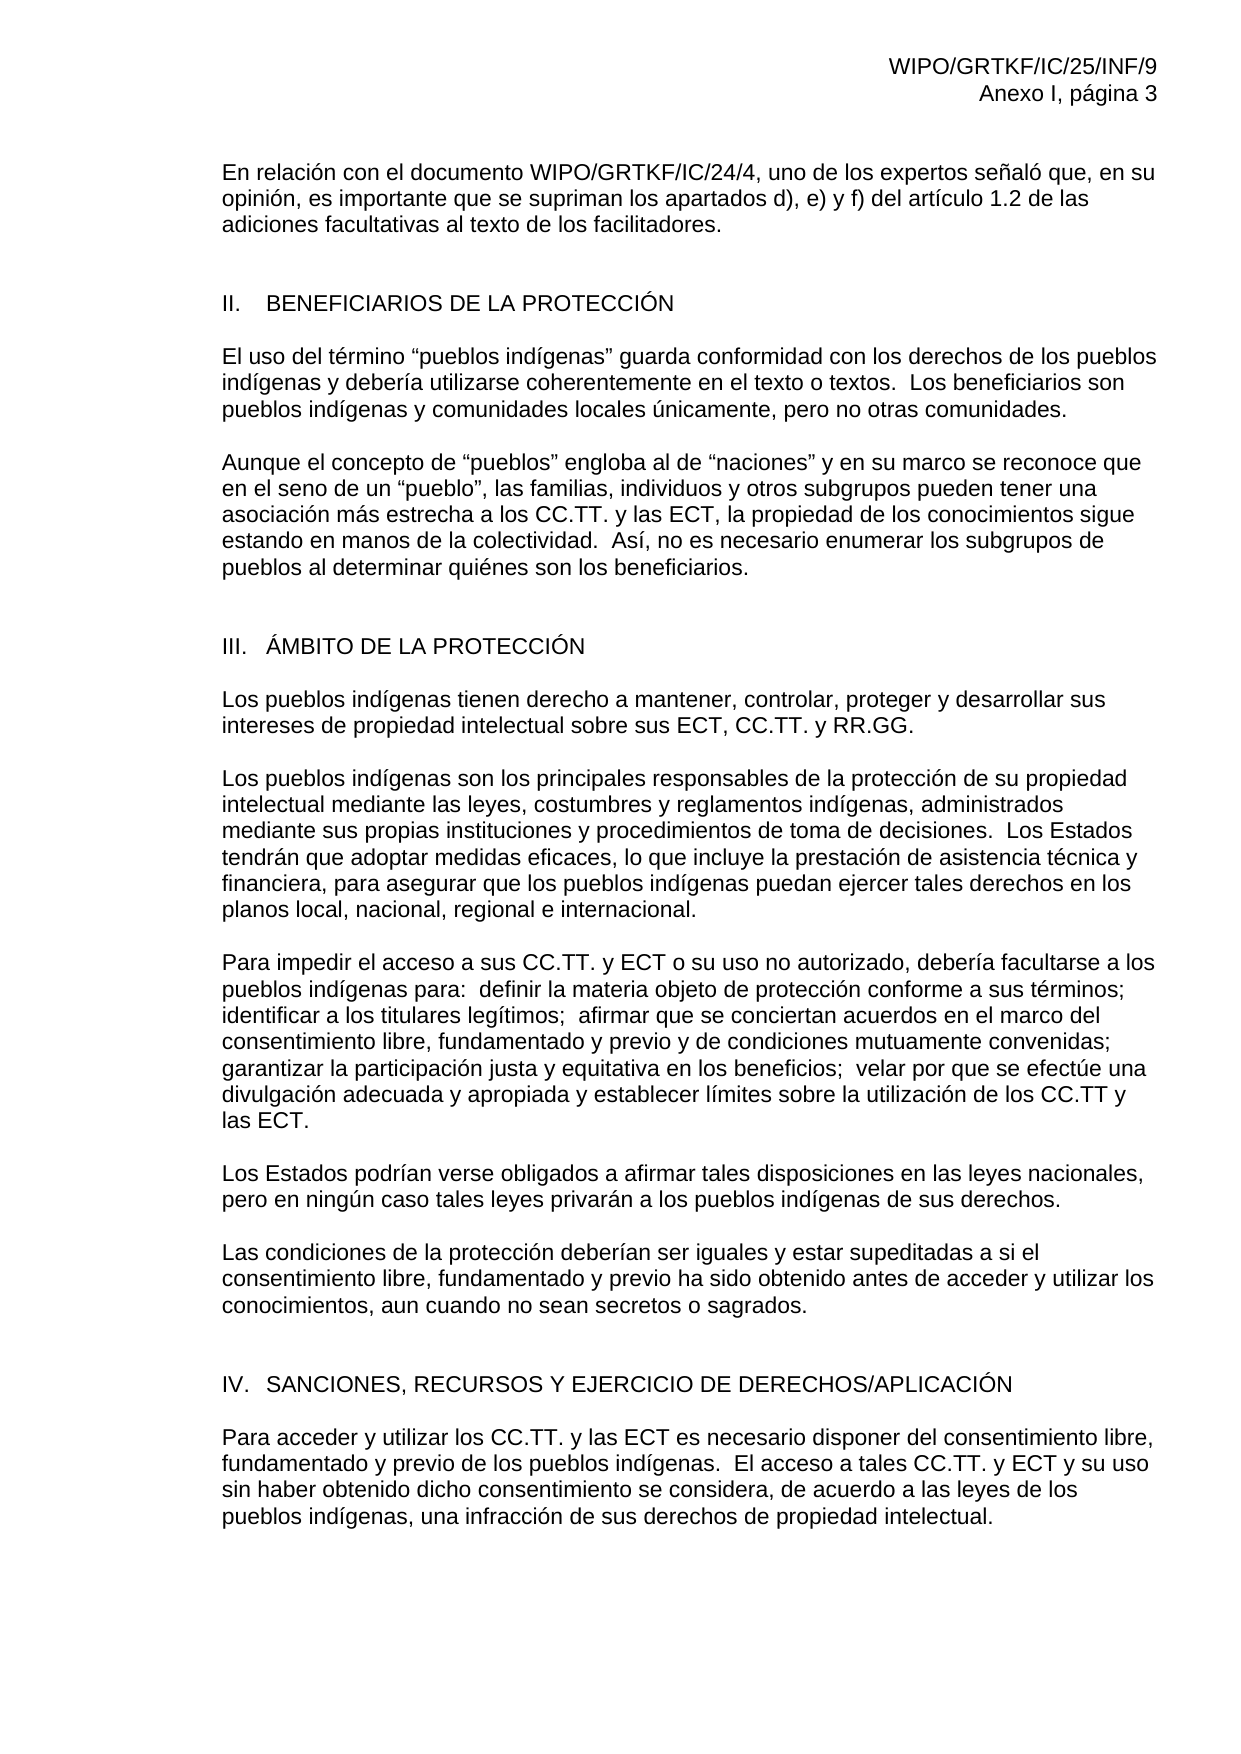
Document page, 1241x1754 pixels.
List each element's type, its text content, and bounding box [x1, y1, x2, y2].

text II. BENEFICIARIOS DE LA PROTECCIÓN [222, 290, 1157, 317]
text Los Estados podrían verse obligados a afirmar tales disposiciones en las leyes nacionales, pero en ningún caso tales leyes privarán a los pueblos indígenas de sus derechos. [222, 1160, 1157, 1213]
text Aunque el concepto de “pueblos” engloba al de “naciones” y en su marco se reconoce que en el seno de un “pueblo”, las familias, individuos y otros subgrupos pueden tener una asociación más estrecha a los CC.TT. y las ECT, la propiedad de los conocimientos sigue estando en manos de la colectividad. Así, no es necesario enumerar los subgrupos de pueblos al determinar quiénes son los beneficiarios. [222, 448, 1157, 580]
text Los pueblos indígenas tienen derecho a mantener, controlar, proteger y desarrollar sus intereses de propiedad intelectual sobre sus ECT, CC.TT. y RR.GG. [222, 686, 1157, 738]
text Los pueblos indígenas son los principales responsables de la protección de su propiedad intelectual mediante las leyes, costumbres y reglamentos indígenas, administrados mediante sus propias instituciones y procedimientos de toma de decisiones. Los Estados tendrán que adoptar medidas eficaces, lo que incluye la prestación de asistencia técnica y financiera, para asegurar que los pueblos indígenas puedan ejercer tales derechos en los planos local, nacional, regional e internacional. [222, 765, 1157, 923]
text III. ÁMBITO DE LA PROTECCIÓN [222, 633, 1157, 659]
text Las condiciones de la protección deberían ser iguales y estar supeditadas a si el consentimiento libre, fundamentado y previo ha sido obtenido antes de acceder y utilizar los conocimientos, aun cuando no sean secretos o sagrados. [222, 1239, 1157, 1318]
text En relación con el documento WIPO/GRTKF/IC/24/4, uno de los expertos señaló que, en su opinión, es importante que se supriman los apartados d), e) y f) del artículo 1.2 de las adiciones facultativas al texto de los facilitadores. [222, 158, 1157, 238]
text Para acceder y utilizar los CC.TT. y las ECT es necesario disponer del consentimiento libre, fundamentado y previo de los pueblos indígenas. El acceso a tales CC.TT. y ECT y su uso sin haber obtenido dicho consentimiento se considera, de acuerdo a las leyes de los pueblos indígenas, una infracción de sus derechos de propiedad intelectual. [222, 1423, 1157, 1529]
text IV. SANCIONES, RECURSOS Y EJERCICIO DE DERECHOS/APLICACIÓN [222, 1371, 1157, 1397]
text Para impedir el acceso a sus CC.TT. y ECT o su uso no autorizado, debería facultarse a los pueblos indígenas para: definir la materia objeto de protección conforme a sus términos; identificar a los titulares legítimos; afirmar que se conciertan acuerdos en el marco del consentimiento libre, fundamentado y previo y de condiciones mutuamente convenidas; garantizar la participación justa y equitativa en los beneficios; velar por que se efectúe una divulgación adecuada y apropiada y establecer límites sobre la utilización de los CC.TT y las ECT. [222, 949, 1157, 1134]
text El uso del término “pueblos indígenas” guarda conformidad con los derechos de los pueblos indígenas y debería utilizarse coherentemente en el texto o textos. Los beneficiarios son pueblos indígenas y comunidades locales únicamente, pero no otras comunidades. [222, 343, 1157, 422]
